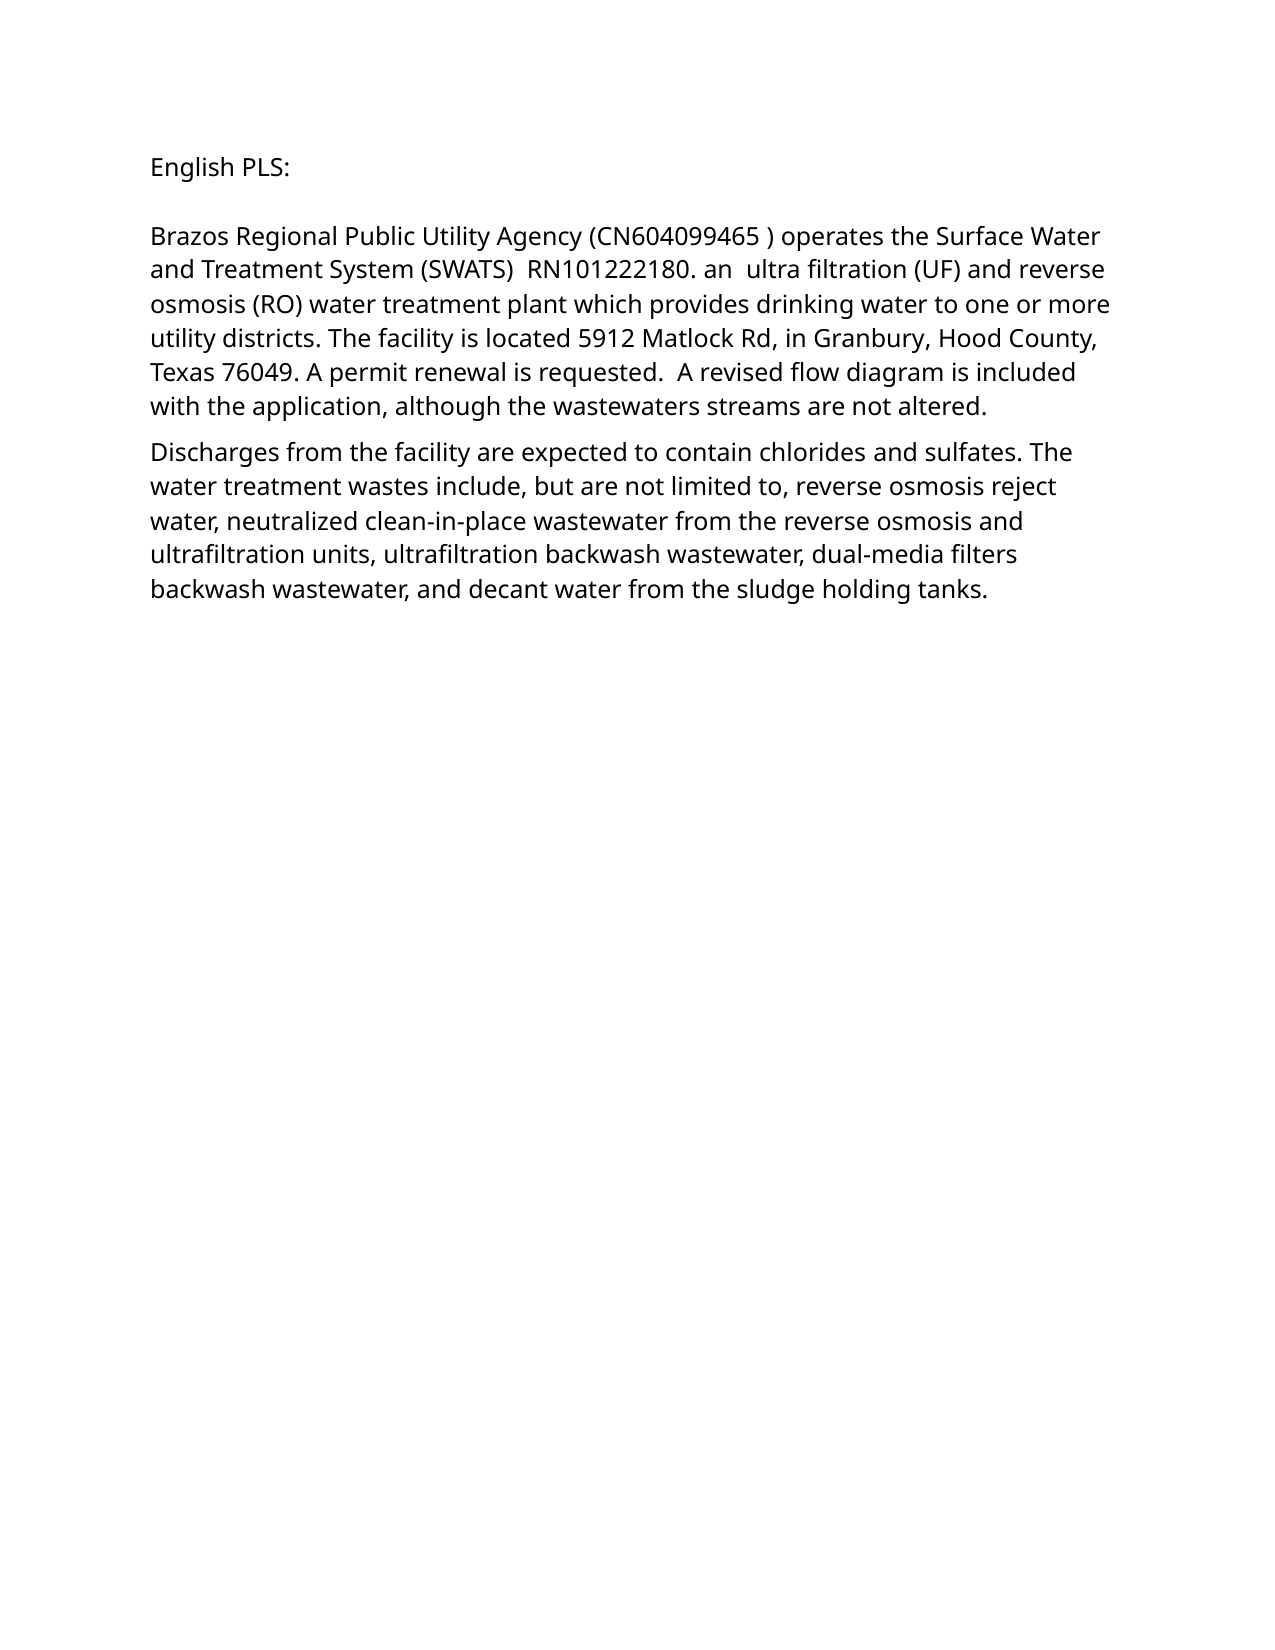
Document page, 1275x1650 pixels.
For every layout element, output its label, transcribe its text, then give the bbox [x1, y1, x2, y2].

text ( ) . . The facility located , in , County, Texas . [150, 218, 1125, 422]
text English PLS: [150, 150, 1125, 184]
text Discharges from the facility are expected to contain chlorides. The water treatment wastes include, but are not limited to, reverse osmosis reject water, neutralized clean-in-place wastewater from the reverse osmosis and ultrafiltration units, ultrafiltration backwash wastewater, dual-media filters backwash wastewater, and decant water from the sludge holding tanks. [150, 435, 1125, 605]
